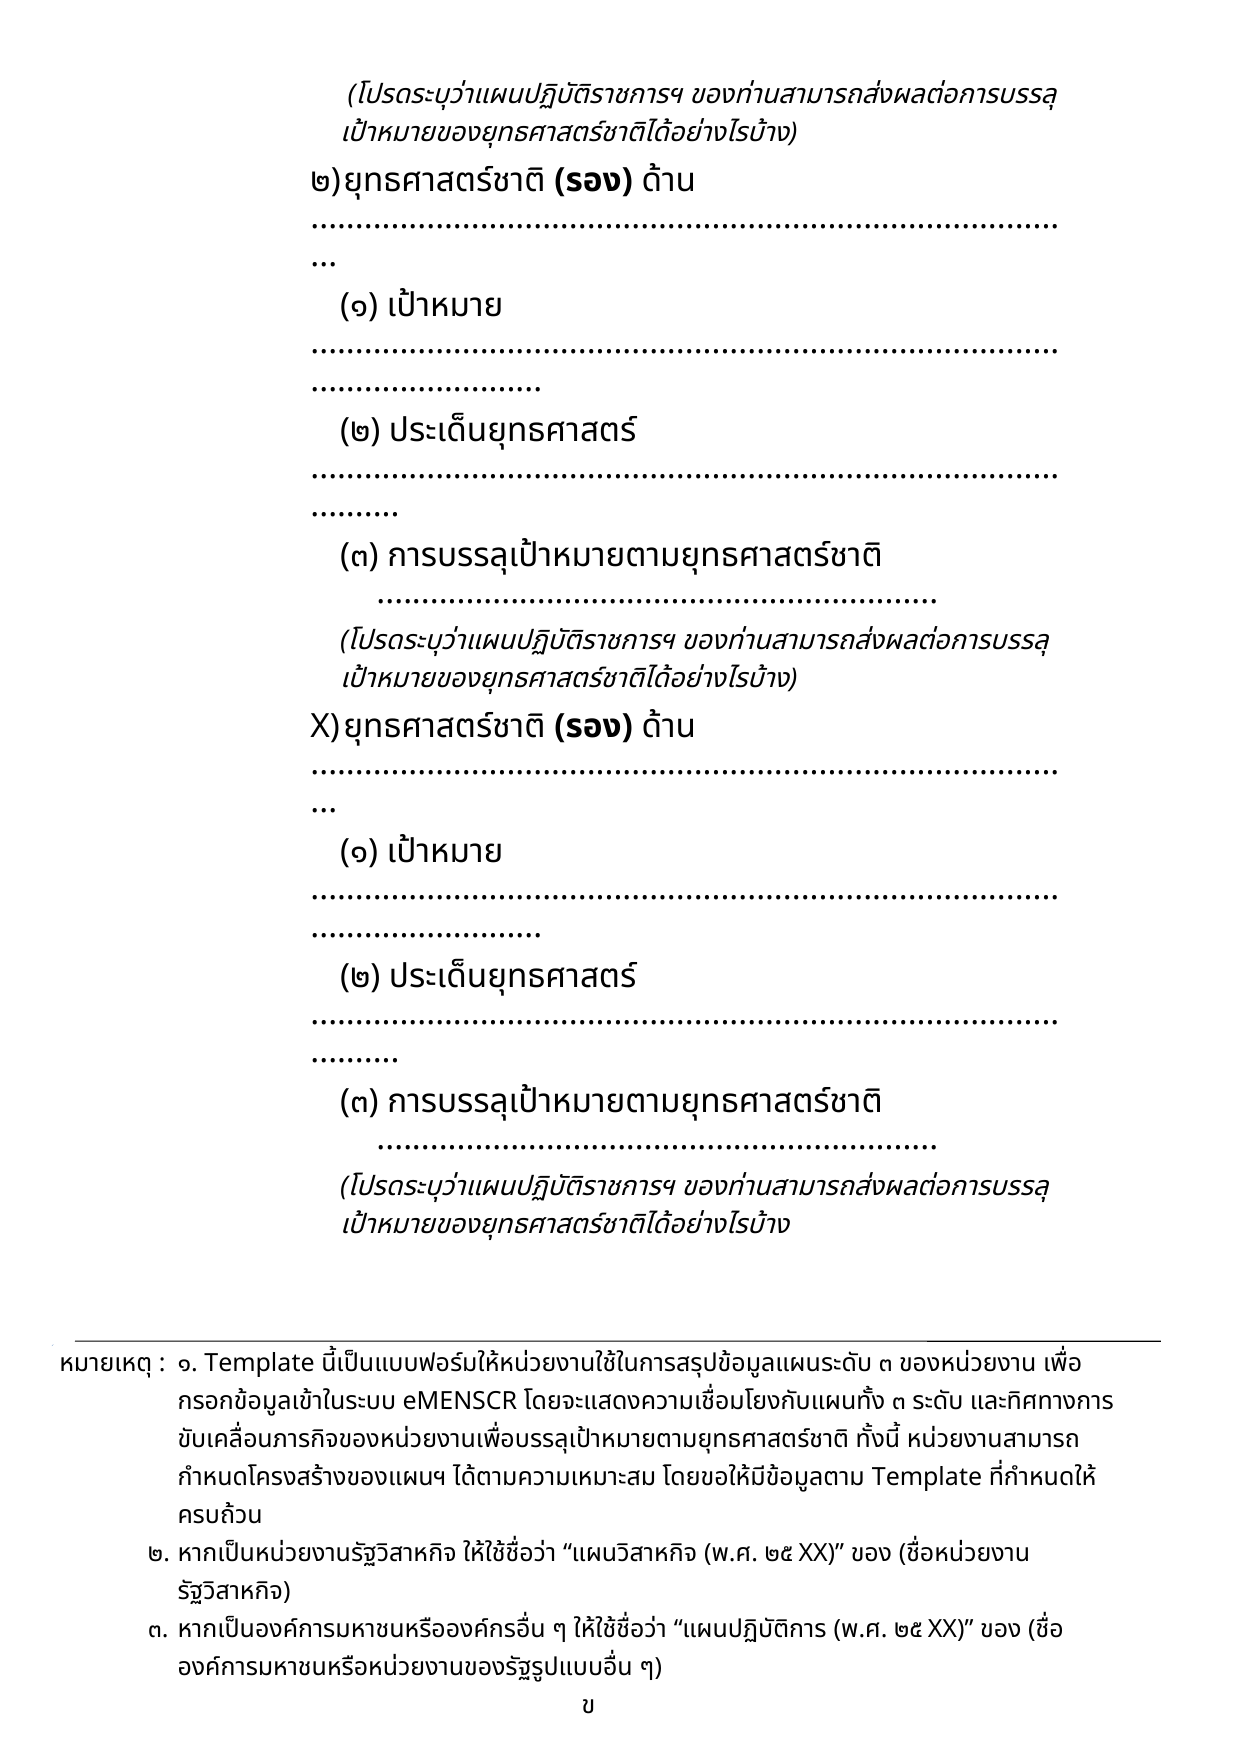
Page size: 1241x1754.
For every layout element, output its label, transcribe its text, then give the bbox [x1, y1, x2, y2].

list ๒) ยุทธศาสตร์ชาติ (รอง) ด้าน ....................................................................................... [310, 161, 1063, 274]
list (๓) การบรรลุเป้าหมายตามยุทธศาสตร์ชาติ ............................................................... [340, 1082, 1063, 1157]
list (๒) ประเด็นยุทธศาสตร์ .............................................................................................. [310, 411, 1063, 524]
list (๒) ประเด็นยุทธศาสตร์ .............................................................................................. [310, 957, 1063, 1070]
list (โปรดระบุว่าแผนปฏิบัติราชการฯ ของท่านสามารถส่งผลต่อการบรรลุเป้าหมายของยุทธศาสตร์ชาติได้อย่างไรบ้าง [340, 1166, 1063, 1241]
list (๓) การบรรลุเป้าหมายตามยุทธศาสตร์ชาติ ............................................................... [340, 536, 1063, 611]
list (โปรดระบุว่าแผนปฏิบัติราชการฯ ของท่านสามารถส่งผลต่อการบรรลุเป้าหมายของยุทธศาสตร์ชาติได้อย่างไรบ้าง) [340, 620, 1063, 695]
list (๑) เป้าหมาย .............................................................................................................. [310, 286, 1063, 399]
list X) ยุทธศาสตร์ชาติ (รอง) ด้าน ....................................................................................... [310, 707, 1063, 820]
list (โปรดระบุว่าแผนปฏิบัติราชการฯ ของท่านสามารถส่งผลต่อการบรรลุเป้าหมายของยุทธศาสตร์ชาติได้อย่างไรบ้าง) [340, 74, 1063, 149]
list (๑) เป้าหมาย .............................................................................................................. [310, 832, 1063, 945]
